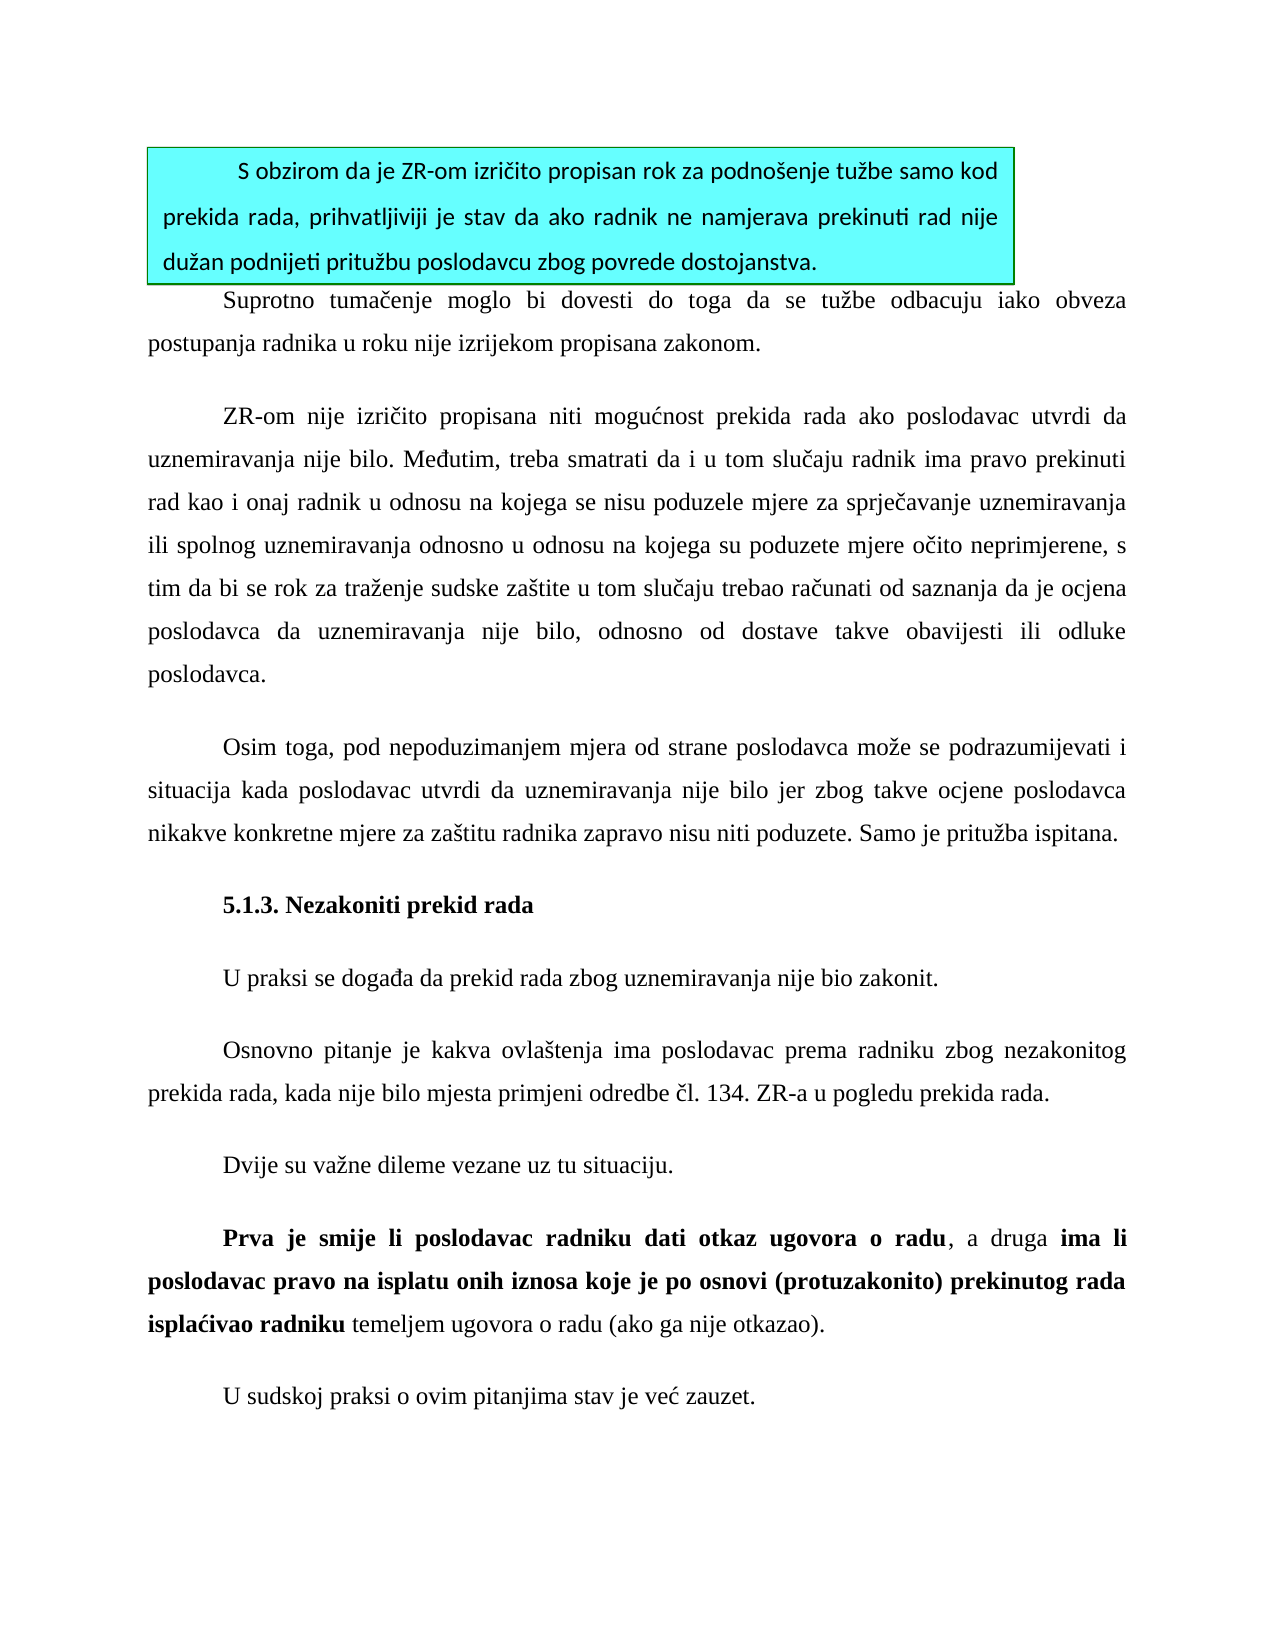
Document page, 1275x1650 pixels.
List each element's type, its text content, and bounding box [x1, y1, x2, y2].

text Suprotno tumačenje moglo bi dovesti do toga da se tužbe odbacuju iako obveza postupanja radnika u roku nije izrijekom propisana zakonom. [148, 148, 1127, 357]
text Osim toga, pod nepoduzimanjem mjera od strane poslodavca može se podrazumijevati i situacija kada poslodavac utvrdi da uznemiravanja nije bilo jer zbog takve ocjene poslodavca nikakve konkretne mjere za zaštitu radnika zapravo nisu niti poduzete. Samo je pritužba ispitana. [148, 732, 1127, 847]
text Osnovno pitanje je kakva ovlaštenja ima poslodavac prema radniku zbog nezakonitog prekida rada, kada nije bilo mjesta primjeni odredbe čl. 134. ZR-a u pogledu prekida rada. [148, 1035, 1127, 1107]
text U praksi se događa da prekid rada zbog uznemiravanja nije bio zakonit. [148, 963, 1127, 991]
text 5.1.3. Nezakoniti prekid rada [148, 890, 1127, 919]
text ZR-om nije izričito propisana niti mogućnost prekida rada ako poslodavac utvrdi da uznemiravanja nije bilo. Međutim, treba smatrati da i u tom slučaju radnik ima pravo prekinuti rad kao i onaj radnik u odnosu na kojega se nisu poduzele mjere za sprječavanje uznemiravanja ili spolnog uznemiravanja odnosno u odnosu na kojega su poduzete mjere očito neprimjerene, s tim da bi se rok za traženje sudske zaštite u tom slučaju trebao računati od saznanja da je ocjena poslodavca da uznemiravanja nije bilo, odnosno od dostave takve obavijesti ili odluke poslodavca. [148, 401, 1127, 688]
text U sudskoj praksi o ovim pitanjima stav je već zauzet. [148, 1381, 1127, 1410]
text Dvije su važne dileme vezane uz tu situaciju. [148, 1150, 1127, 1179]
text Prva je smije li poslodavac radniku dati otkaz ugovora o radu, a druga ima li poslodavac pravo na isplatu onih iznosa koje je po osnovi (protuzakonito) prekinutog rada isplaćivao radniku temeljem ugovora o radu (ako ga nije otkazao). [148, 1223, 1127, 1338]
